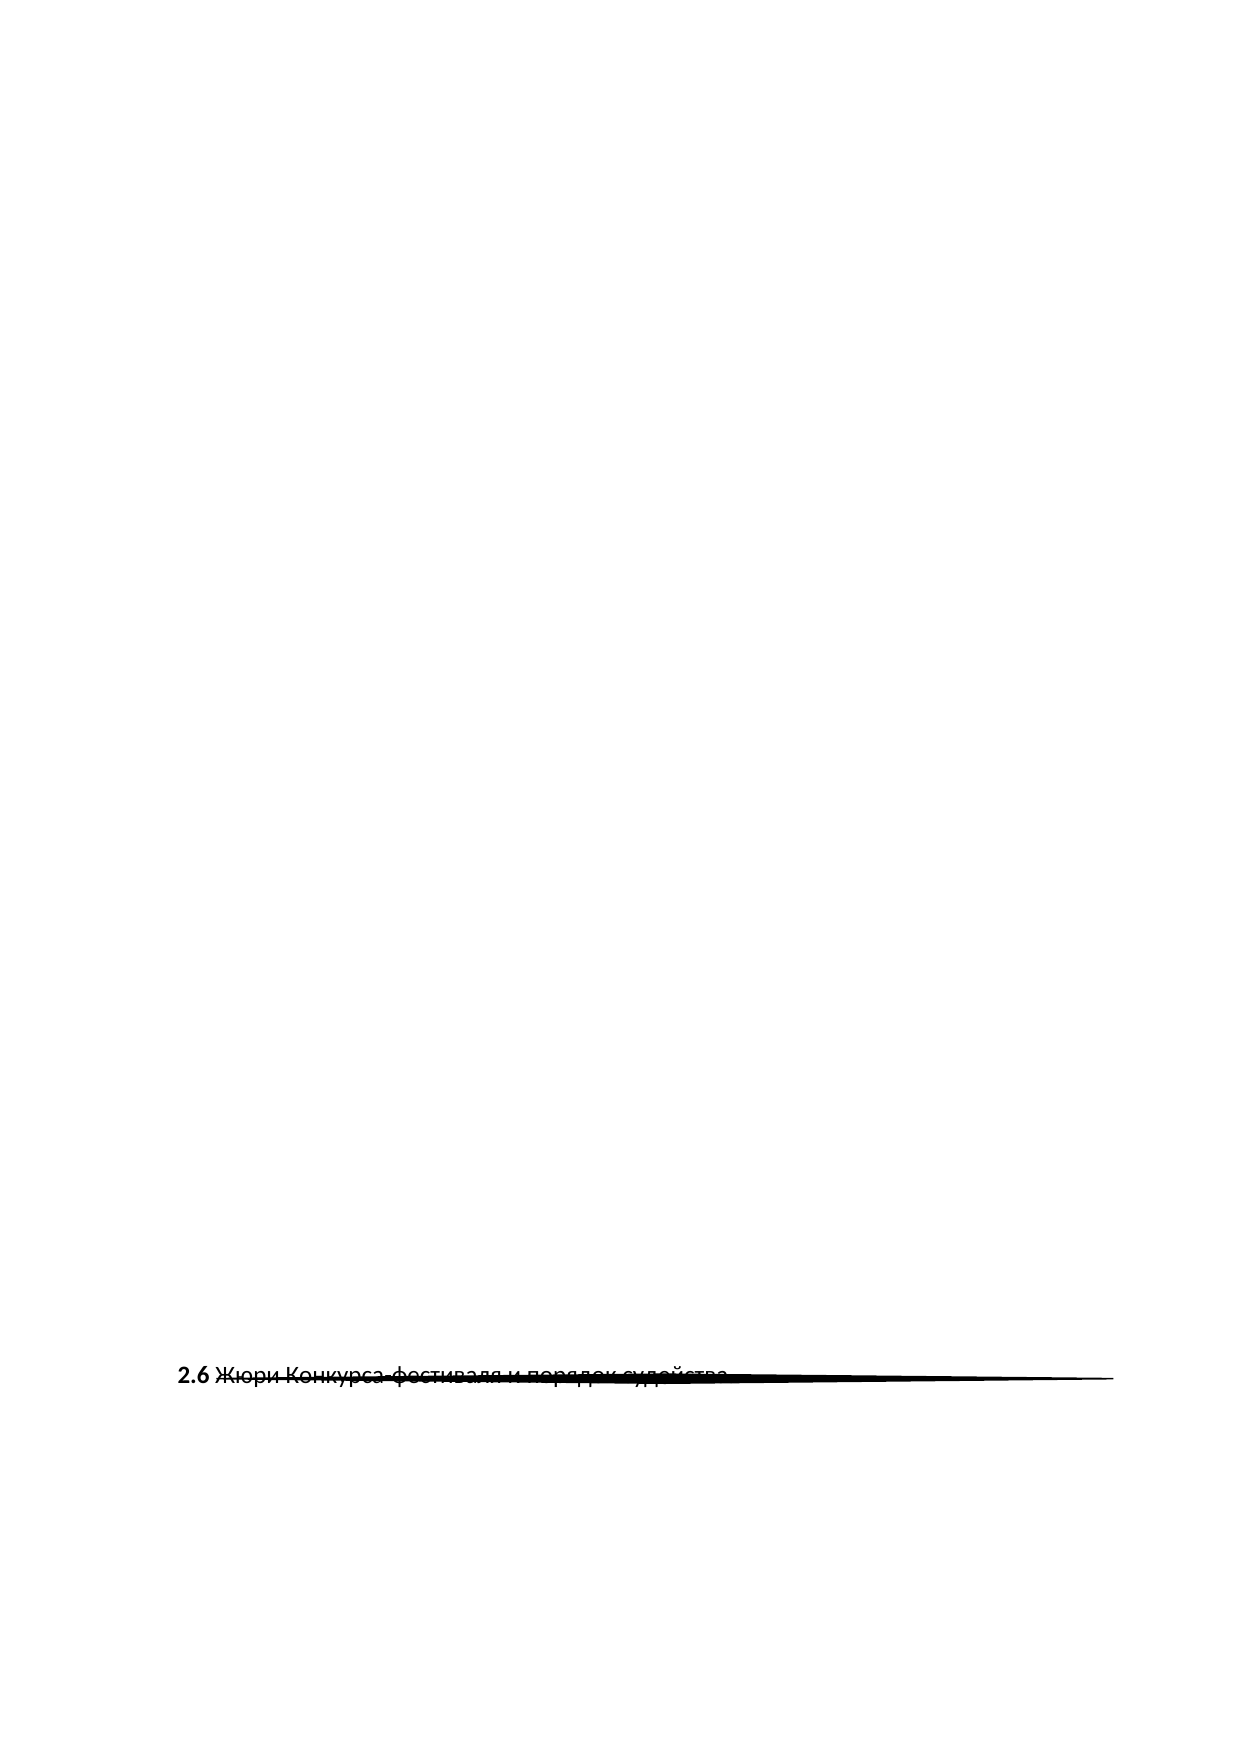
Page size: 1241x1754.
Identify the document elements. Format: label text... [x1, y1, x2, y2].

text 2.6 Жюри Конкурса-фестиваля и порядок судейства. [177, 1359, 1152, 1389]
